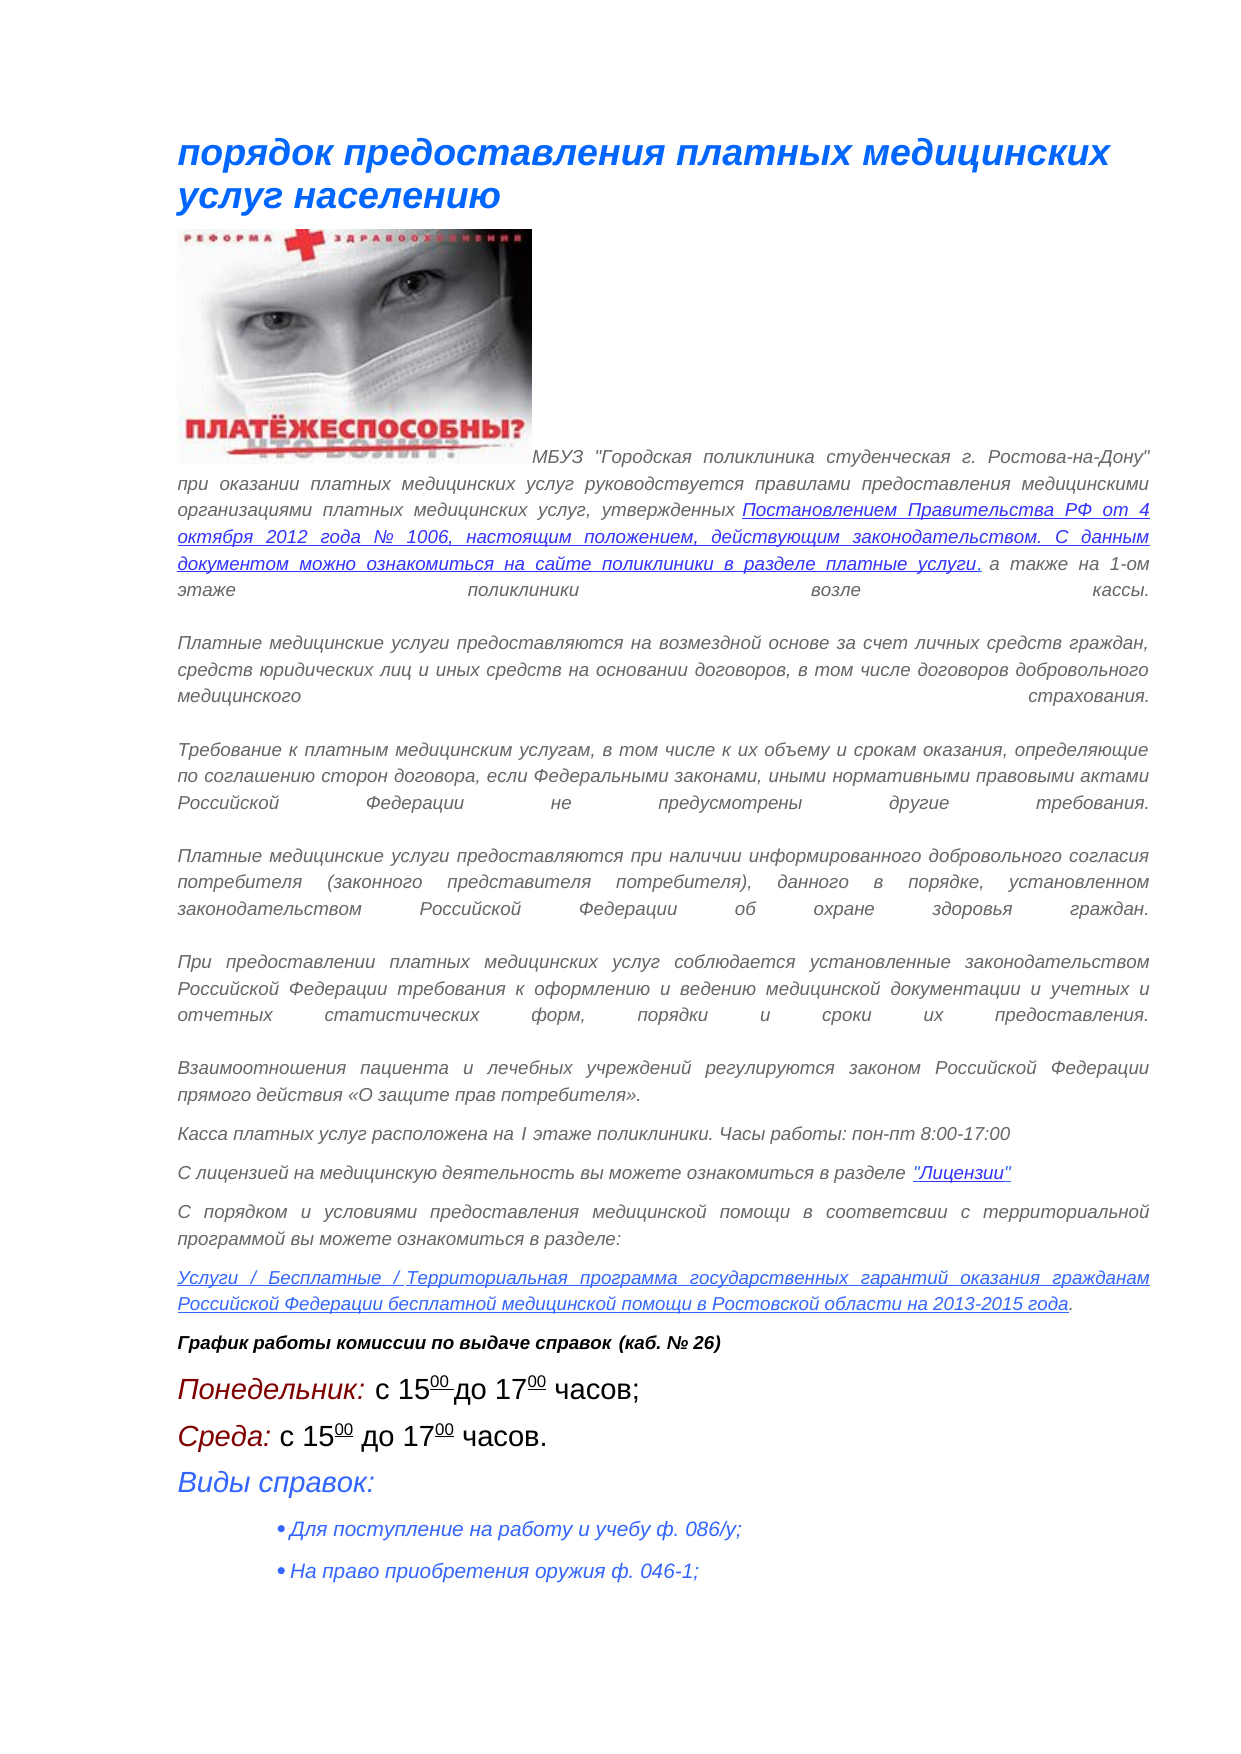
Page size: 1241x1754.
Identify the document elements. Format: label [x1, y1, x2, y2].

table_header [177, 118, 1152, 1613]
picture [177, 229, 532, 464]
